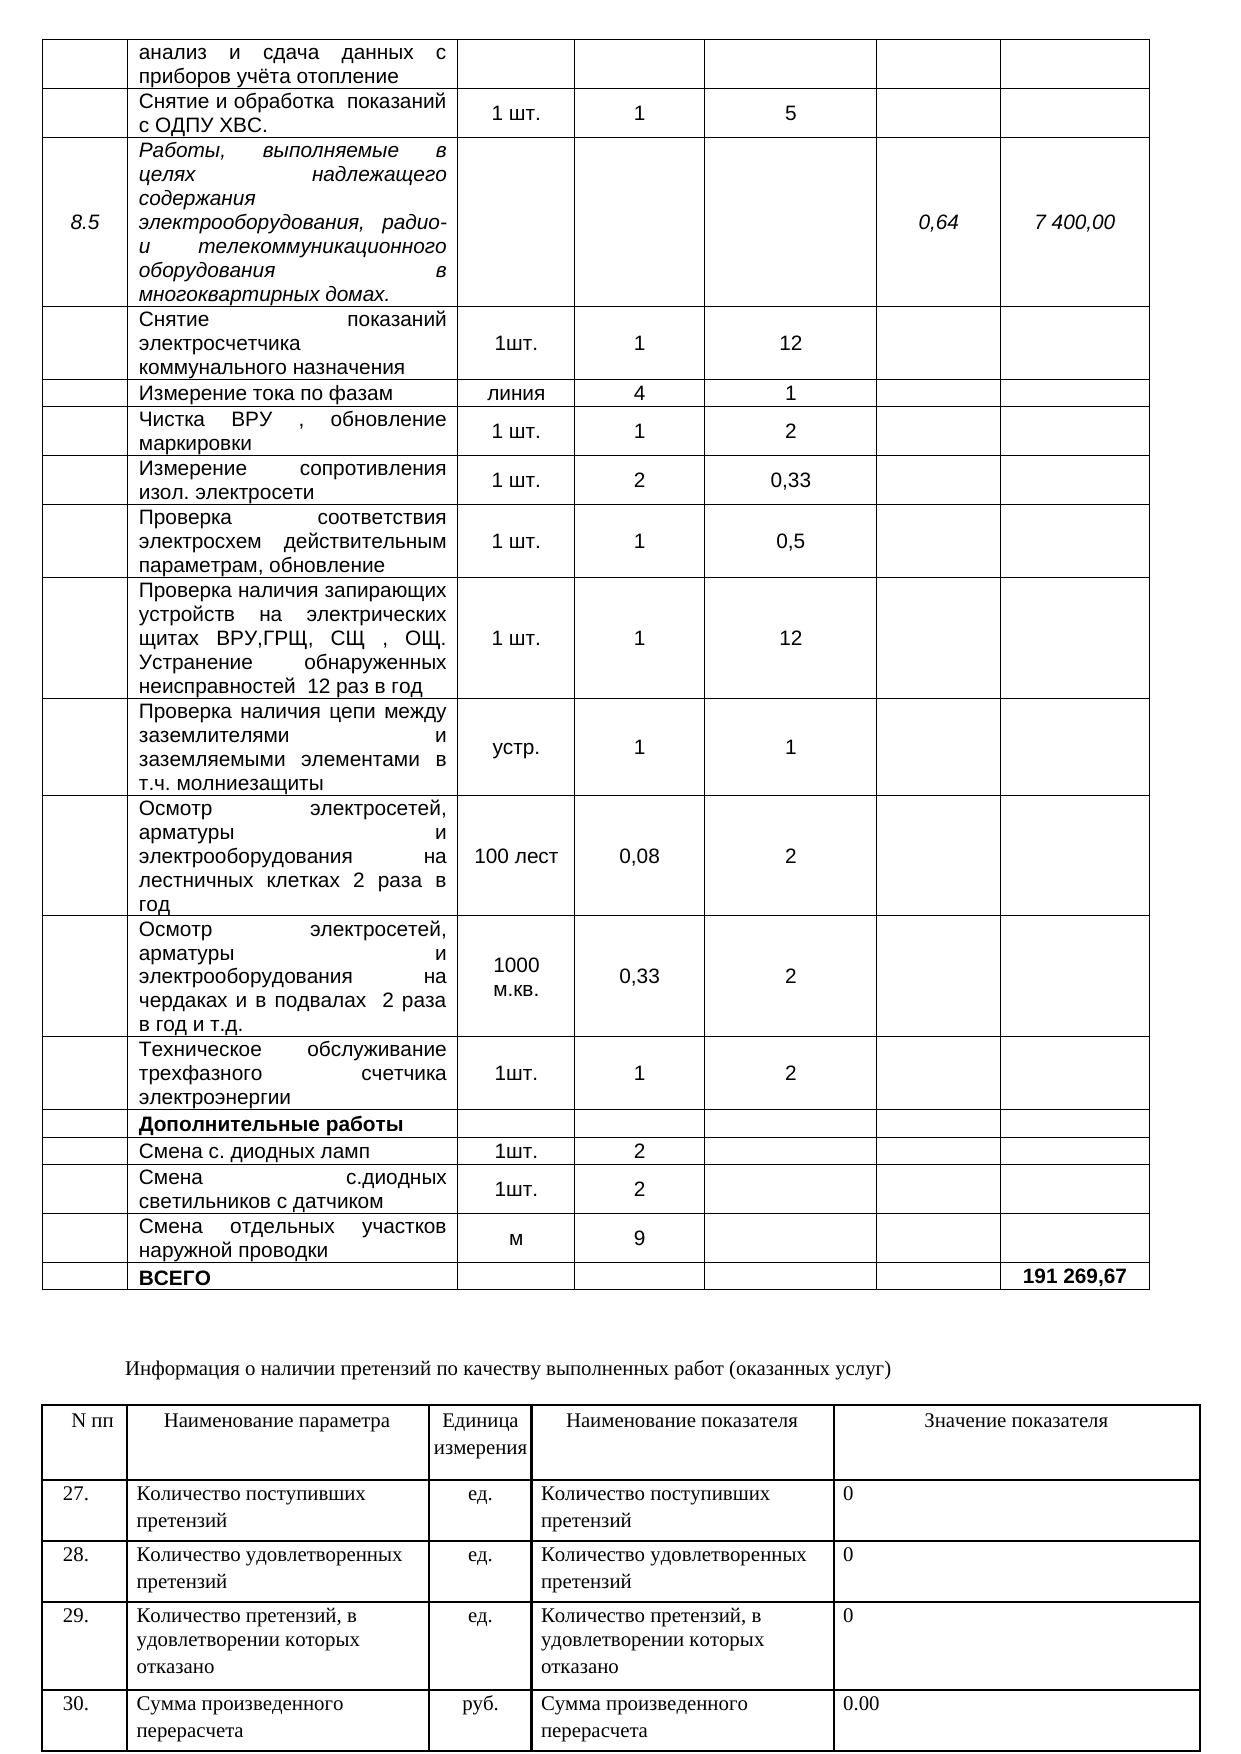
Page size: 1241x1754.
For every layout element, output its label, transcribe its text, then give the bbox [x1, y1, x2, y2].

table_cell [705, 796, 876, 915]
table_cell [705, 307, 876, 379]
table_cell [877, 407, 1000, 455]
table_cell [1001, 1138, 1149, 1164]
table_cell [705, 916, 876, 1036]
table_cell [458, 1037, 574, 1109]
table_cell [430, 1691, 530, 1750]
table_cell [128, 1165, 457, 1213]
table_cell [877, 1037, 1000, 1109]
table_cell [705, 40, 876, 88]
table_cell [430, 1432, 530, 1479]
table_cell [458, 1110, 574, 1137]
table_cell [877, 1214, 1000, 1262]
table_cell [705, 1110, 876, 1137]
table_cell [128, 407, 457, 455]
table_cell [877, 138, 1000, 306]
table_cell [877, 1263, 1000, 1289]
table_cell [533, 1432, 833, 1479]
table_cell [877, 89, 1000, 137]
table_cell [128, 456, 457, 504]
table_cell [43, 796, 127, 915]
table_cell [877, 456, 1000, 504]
text Информация о наличии претензий по качеству выполненных работ (оказанных услуг) [125, 1356, 1198, 1379]
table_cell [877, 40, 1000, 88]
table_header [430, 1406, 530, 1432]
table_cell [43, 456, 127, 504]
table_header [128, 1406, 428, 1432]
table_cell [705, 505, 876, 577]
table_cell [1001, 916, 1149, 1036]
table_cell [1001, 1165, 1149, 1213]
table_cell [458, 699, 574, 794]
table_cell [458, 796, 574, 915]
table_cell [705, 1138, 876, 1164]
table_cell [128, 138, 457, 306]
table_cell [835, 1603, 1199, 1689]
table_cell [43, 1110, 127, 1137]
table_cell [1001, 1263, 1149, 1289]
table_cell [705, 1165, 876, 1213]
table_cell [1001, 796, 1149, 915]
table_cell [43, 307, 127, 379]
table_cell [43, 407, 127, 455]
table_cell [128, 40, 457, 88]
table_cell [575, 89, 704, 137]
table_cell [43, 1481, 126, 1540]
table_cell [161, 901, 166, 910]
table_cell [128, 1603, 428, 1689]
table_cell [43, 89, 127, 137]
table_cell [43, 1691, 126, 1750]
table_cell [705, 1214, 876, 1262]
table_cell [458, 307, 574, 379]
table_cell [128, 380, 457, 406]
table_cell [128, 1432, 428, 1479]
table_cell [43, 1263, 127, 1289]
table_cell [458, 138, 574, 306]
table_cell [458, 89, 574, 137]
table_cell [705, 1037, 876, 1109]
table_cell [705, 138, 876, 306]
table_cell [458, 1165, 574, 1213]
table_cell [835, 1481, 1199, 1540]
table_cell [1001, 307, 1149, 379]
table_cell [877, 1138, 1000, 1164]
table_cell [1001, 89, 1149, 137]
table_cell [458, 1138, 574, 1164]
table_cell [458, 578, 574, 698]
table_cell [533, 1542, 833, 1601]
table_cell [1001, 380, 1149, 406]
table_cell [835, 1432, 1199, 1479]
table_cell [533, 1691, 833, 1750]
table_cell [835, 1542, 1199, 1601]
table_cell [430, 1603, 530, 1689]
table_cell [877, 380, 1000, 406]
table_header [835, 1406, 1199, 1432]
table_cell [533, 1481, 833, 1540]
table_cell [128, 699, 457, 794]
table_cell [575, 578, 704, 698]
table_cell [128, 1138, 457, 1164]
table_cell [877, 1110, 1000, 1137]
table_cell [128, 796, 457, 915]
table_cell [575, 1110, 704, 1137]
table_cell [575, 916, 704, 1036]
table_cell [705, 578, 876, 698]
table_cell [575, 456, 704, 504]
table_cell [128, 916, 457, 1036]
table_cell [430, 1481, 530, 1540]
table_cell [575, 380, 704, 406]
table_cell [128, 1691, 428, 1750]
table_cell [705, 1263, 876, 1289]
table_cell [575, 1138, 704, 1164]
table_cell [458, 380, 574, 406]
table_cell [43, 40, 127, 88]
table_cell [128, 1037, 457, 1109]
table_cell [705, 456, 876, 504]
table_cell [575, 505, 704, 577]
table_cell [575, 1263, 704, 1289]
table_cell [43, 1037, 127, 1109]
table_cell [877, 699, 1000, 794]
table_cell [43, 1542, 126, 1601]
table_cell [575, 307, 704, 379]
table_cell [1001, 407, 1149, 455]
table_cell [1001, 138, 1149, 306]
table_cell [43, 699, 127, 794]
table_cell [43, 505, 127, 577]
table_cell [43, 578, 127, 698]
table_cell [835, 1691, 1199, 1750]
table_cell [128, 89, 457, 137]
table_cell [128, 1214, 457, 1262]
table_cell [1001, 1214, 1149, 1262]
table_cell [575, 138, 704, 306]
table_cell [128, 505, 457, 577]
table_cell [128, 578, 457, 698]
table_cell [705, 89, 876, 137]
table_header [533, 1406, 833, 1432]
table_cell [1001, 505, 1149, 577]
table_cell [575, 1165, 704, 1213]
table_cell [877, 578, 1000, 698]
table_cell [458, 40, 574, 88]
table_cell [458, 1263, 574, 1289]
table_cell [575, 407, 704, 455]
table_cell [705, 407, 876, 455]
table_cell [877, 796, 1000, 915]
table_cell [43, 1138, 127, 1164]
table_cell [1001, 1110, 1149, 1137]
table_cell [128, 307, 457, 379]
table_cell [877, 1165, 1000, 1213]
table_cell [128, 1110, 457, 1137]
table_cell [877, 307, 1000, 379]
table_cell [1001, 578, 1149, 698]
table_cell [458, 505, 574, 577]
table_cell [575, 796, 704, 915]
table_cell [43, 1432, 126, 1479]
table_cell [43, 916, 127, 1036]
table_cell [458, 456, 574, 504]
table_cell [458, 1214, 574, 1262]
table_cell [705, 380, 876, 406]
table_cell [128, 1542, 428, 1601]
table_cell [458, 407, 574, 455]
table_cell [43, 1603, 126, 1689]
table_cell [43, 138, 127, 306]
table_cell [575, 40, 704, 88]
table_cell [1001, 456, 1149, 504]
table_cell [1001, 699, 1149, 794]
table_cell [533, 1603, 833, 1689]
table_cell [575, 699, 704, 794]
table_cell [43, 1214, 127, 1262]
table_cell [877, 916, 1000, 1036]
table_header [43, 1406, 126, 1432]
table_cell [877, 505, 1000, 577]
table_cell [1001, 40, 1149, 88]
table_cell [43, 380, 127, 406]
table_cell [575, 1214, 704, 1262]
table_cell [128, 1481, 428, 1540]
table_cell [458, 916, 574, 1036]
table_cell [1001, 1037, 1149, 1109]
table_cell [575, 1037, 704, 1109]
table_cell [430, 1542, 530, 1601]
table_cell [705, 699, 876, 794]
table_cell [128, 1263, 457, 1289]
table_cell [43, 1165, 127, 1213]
